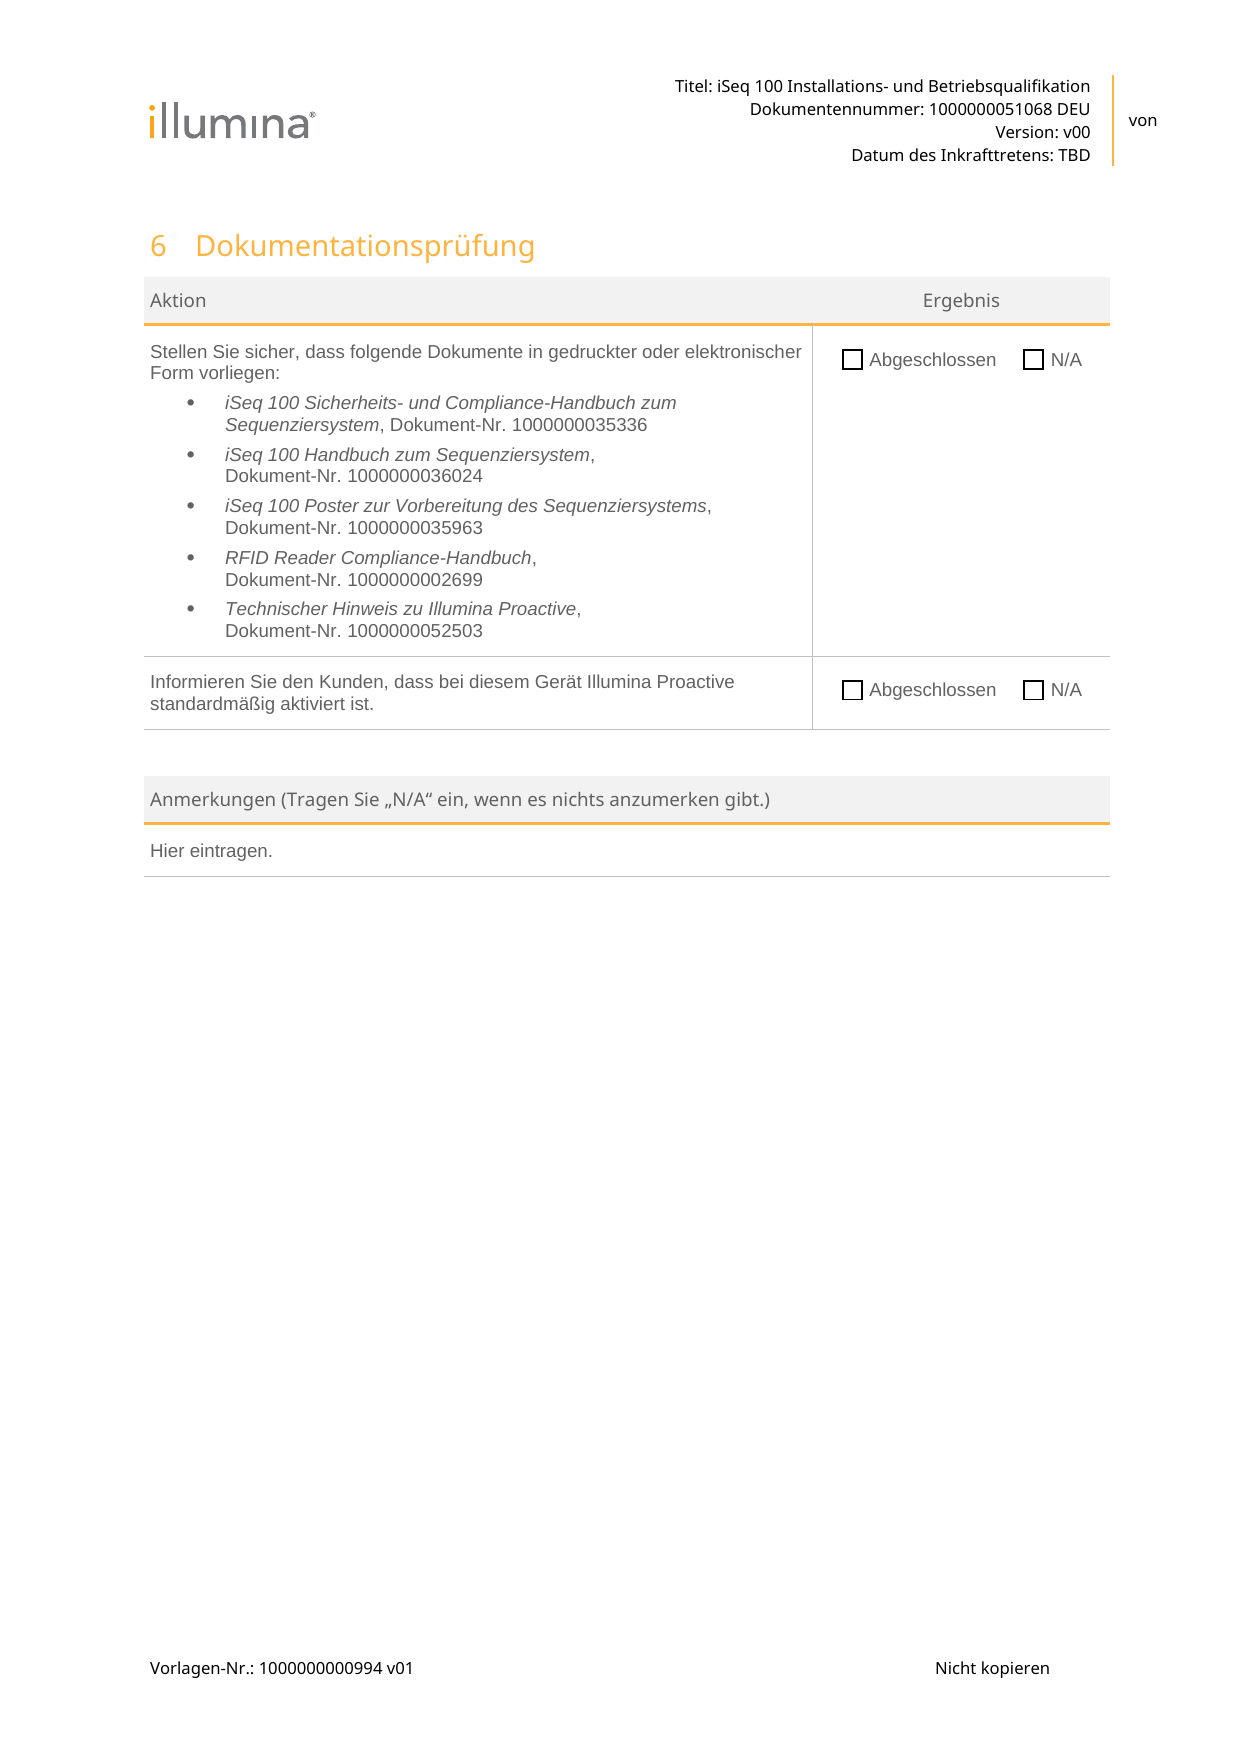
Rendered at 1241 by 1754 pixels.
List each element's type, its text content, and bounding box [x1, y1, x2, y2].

table_header Anmerkungen (Tragen Sie „N/A“ ein, wenn es nichts anzumerken gibt.) [144, 776, 1110, 822]
table_cell Informieren Sie den Kunden, dass bei diesem Gerät Illumina Proactive standardmäßig aktiviert ist. [144, 657, 812, 729]
table_cell Abgeschlossen N/A [813, 326, 1110, 656]
table_header Ergebnis [813, 277, 1110, 323]
table_cell Stellen Sie sicher, dass folgende Dokumente in gedruckter oder elektronischer Form vorliegen: iSeq 100 Sicherheits- und Compliance-Handbuch zum Sequenziersystem, Dokument-Nr. 1000000035336 iSeq 100 Handbuch zum Sequenziersystem, Dokument-Nr. 1000000036024 iSeq 100 Poster zur Vorbereitung des Sequenziersystems, Dokument-Nr. 1000000035963 RFID Reader Compliance-Handbuch, Dokument-Nr. 1000000002699 Technischer Hinweis zu Illumina Proactive, Dokument-Nr. 1000000052503 [144, 326, 812, 656]
table_header Aktion [144, 277, 813, 323]
table_cell Abgeschlossen N/A [813, 657, 1110, 729]
subtitle Dokumentationsprüfung [150, 225, 1090, 264]
table_cell [144, 825, 1110, 876]
